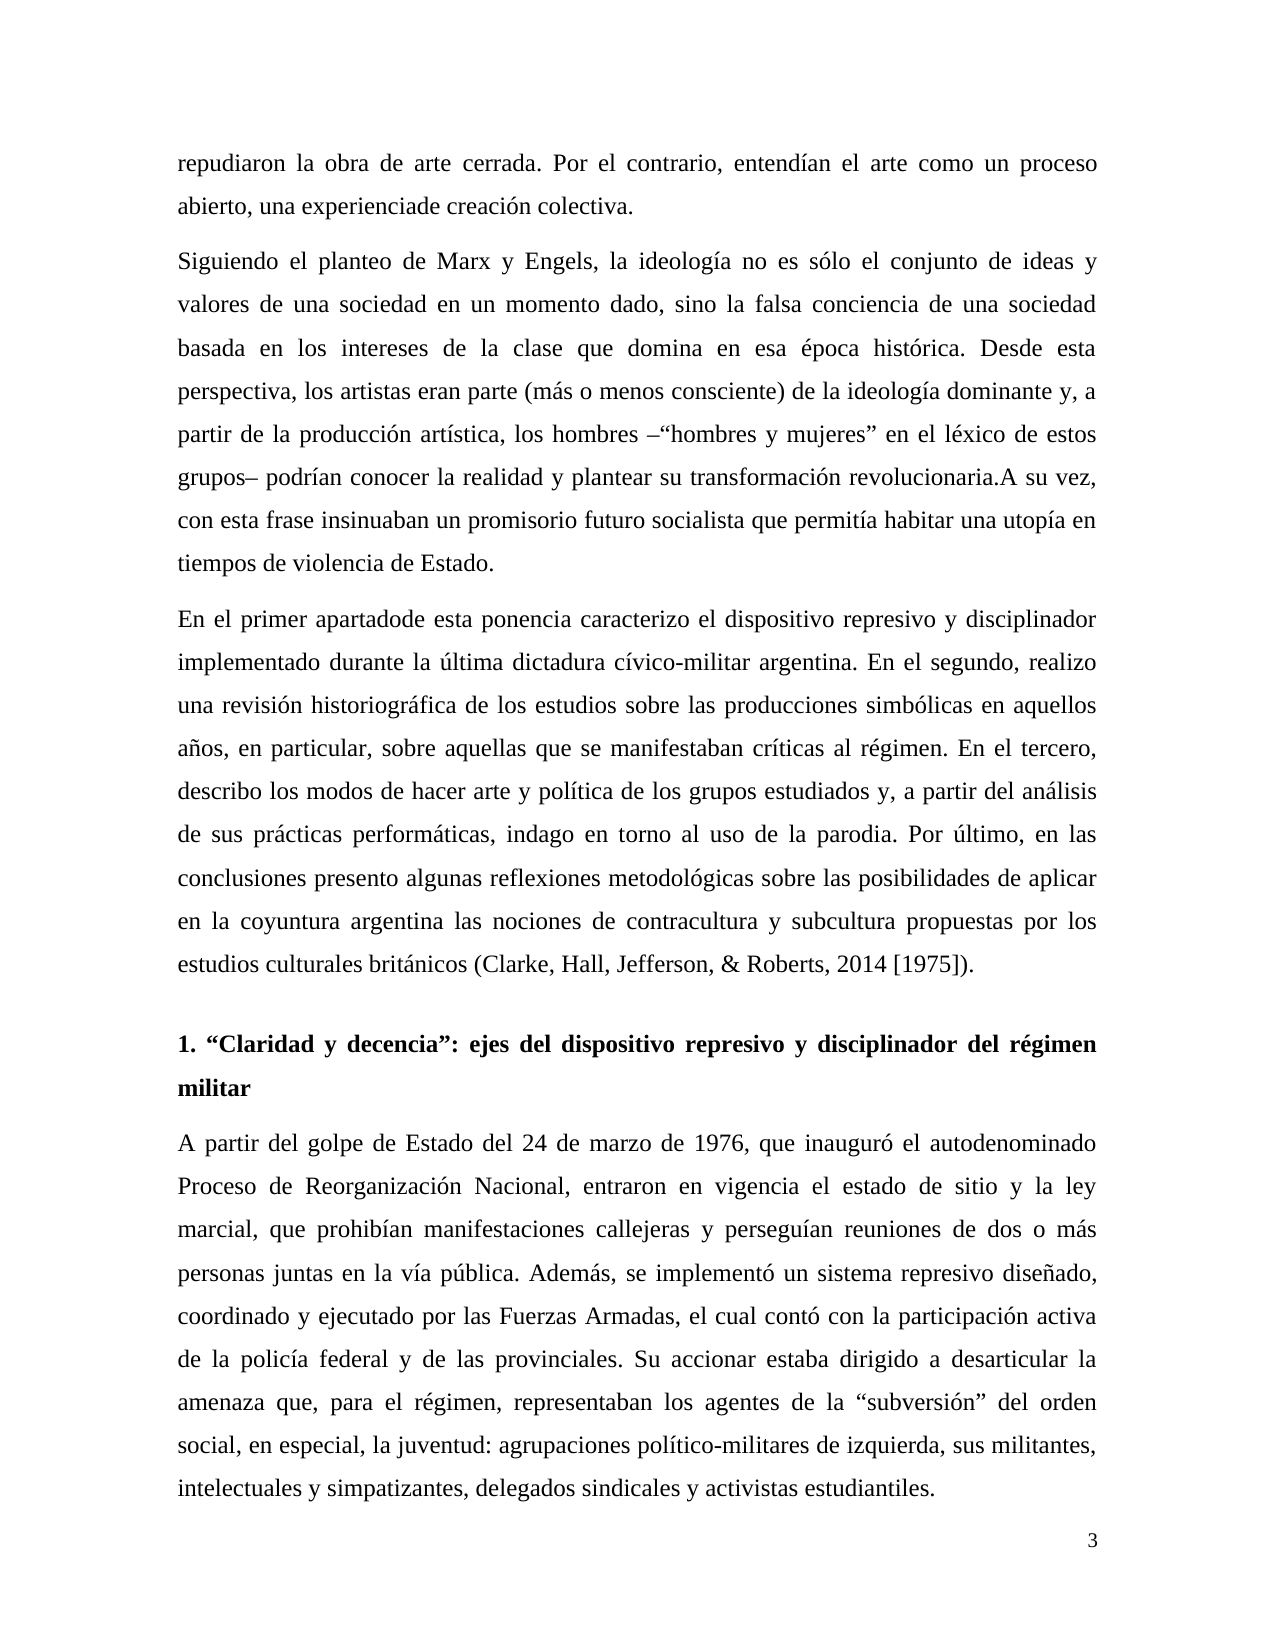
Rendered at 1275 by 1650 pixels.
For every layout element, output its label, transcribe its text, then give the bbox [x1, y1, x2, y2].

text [177, 148, 1098, 219]
text 1. “Claridad y decencia”: ejes del dispositivo represivo y disciplinador del régimen militar [177, 1029, 1098, 1101]
text A partir del golpe de Estado del 24 de marzo de 1976, que inauguró el autodenominado Proceso de Reorganización Nacional, entraron en vigencia el estado de sitio y la ley marcial, que prohibían manifestaciones callejeras y perseguían reuniones de dos o más personas juntas en la vía pública. Además, se implementó un sistema represivo diseñado, coordinado y ejecutado por las Fuerzas Armadas, el cual contó con la participación activa de la policía federal y de las provinciales. Su accionar estaba dirigido a desarticular la amenaza que, para el régimen, representaban los agentes de la “subversión” del orden social, en especial, la juventud: agrupaciones político-militares de izquierda, sus militantes, intelectuales y simpatizantes, delegados sindicales y activistas estudiantiles. [177, 1128, 1098, 1502]
text En el primer apartadode esta ponencia caracterizo el dispositivo represivo y disciplinador implementado durante la última dictadura cívico-militar argentina. En el segundo, realizo una revisión historiográfica de los estudios sobre las producciones simbólicas en aquellos años, en particular, sobre aquellas que se manifestaban críticas al régimen. En el tercero, describo los modos de hacer arte y política de los grupos estudiados y, a partir del análisis de sus prácticas performáticas, indago en torno al uso de la parodia. Por último, en las conclusiones presento algunas reflexiones metodológicas sobre las posibilidades de aplicar en la coyuntura argentina las nociones de contracultura y subcultura propuestas por los estudios culturales británicos . [177, 604, 1098, 978]
text Siguiendo el planteo de Marx y Engels, la ideología no es sólo el conjunto de ideas y valores de una sociedad en un momento dado, sino la falsa conciencia de una sociedad basada en los intereses de la clase que domina en esa época histórica. Desde esta perspectiva, los artistas eran parte (más o menos consciente) de la ideología dominante y, a partir de la producción artística, los hombres –“hombres y mujeres” en el léxico de estos grupos– podrían conocer la realidad y plantear su transformación revolucionaria.A su vez, con esta frase insinuaban un promisorio futuro socialista que permitía habitar una utopía en tiempos de violencia de Estado. [177, 246, 1098, 577]
